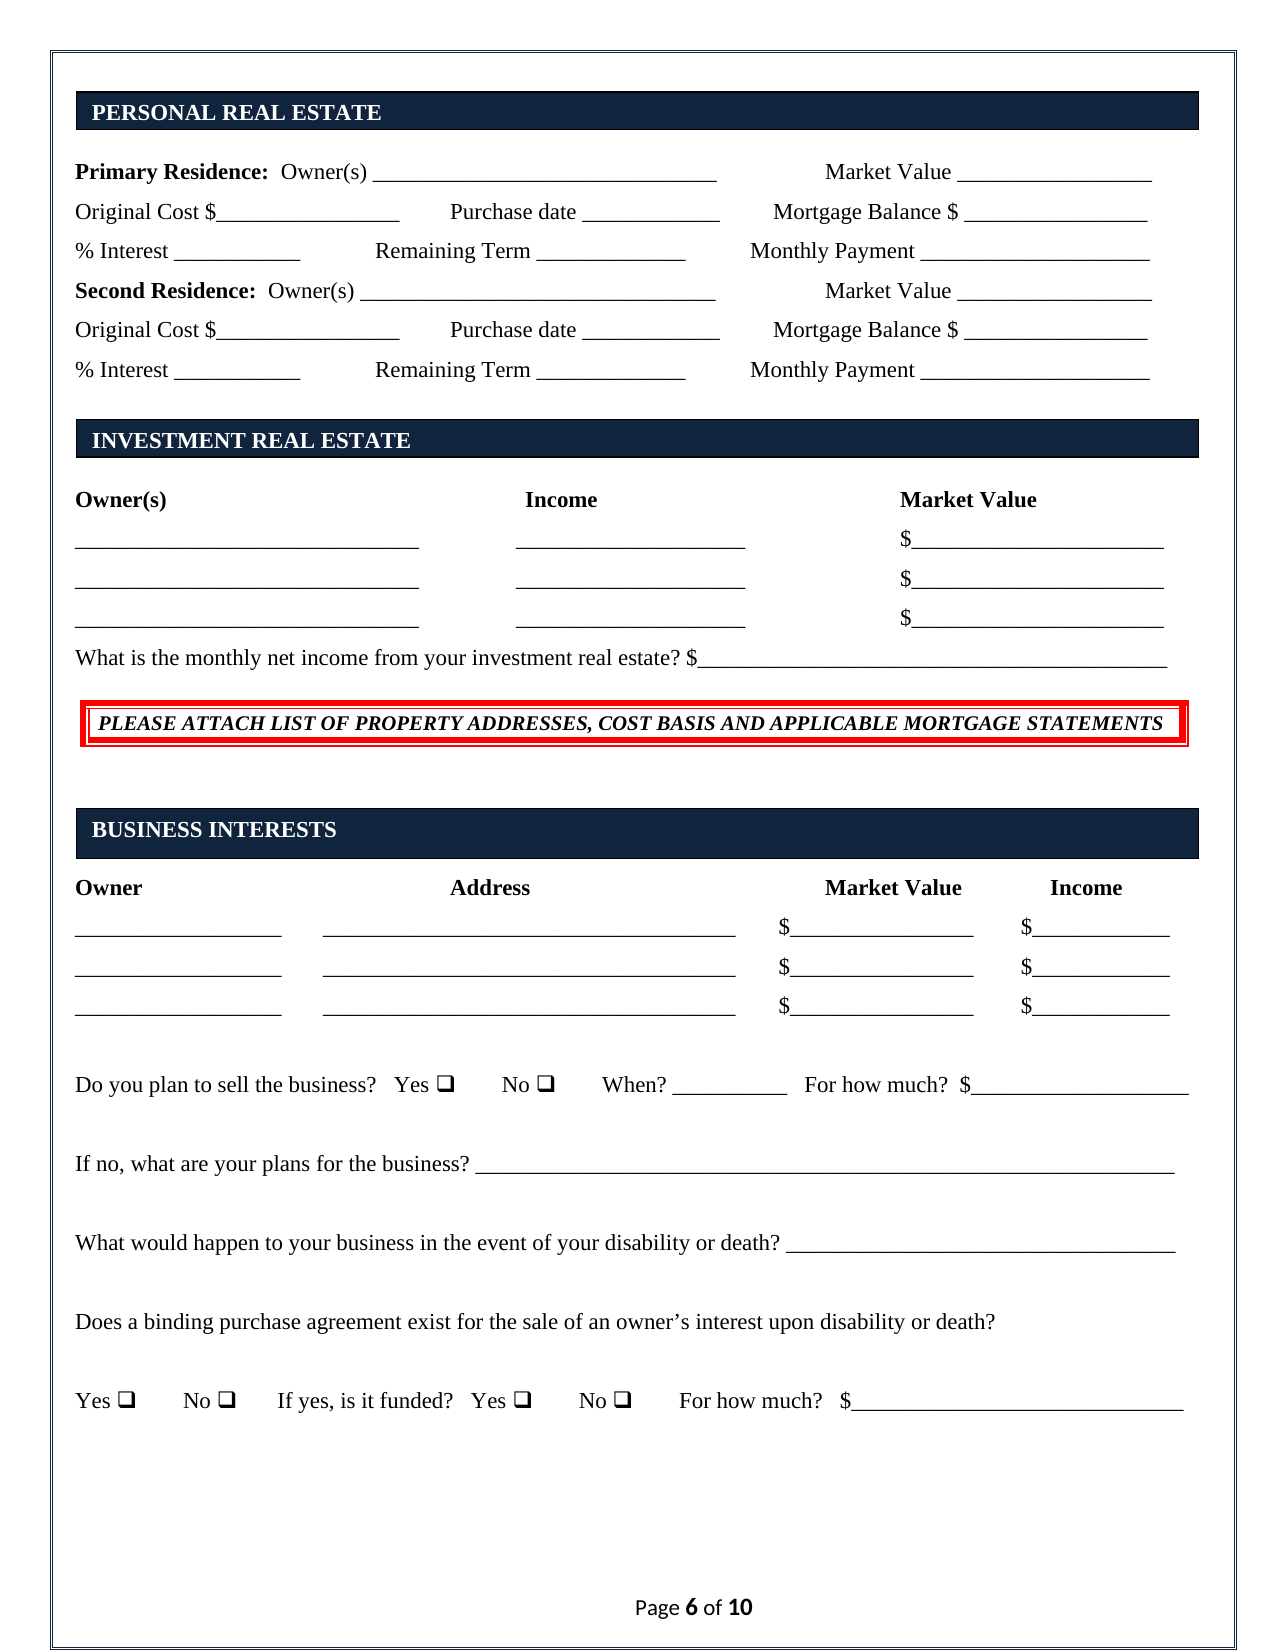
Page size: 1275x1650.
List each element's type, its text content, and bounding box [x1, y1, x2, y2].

text What is the monthly net income from your investment real estate? $_________________________________________ [75, 644, 1219, 670]
text ______________________________ ____________________ $______________________ [75, 565, 1219, 591]
text Original Cost $________________ Purchase date ____________ Mortgage Balance $ ________________ [75, 198, 1219, 224]
text Yes No If yes, is it funded? Yes No For how much? $_____________________________ [75, 1387, 1219, 1413]
text Original Cost $________________ Purchase date ____________ Mortgage Balance $ ________________ [75, 316, 1219, 343]
text __________________ ____________________________________ $________________ $____________ [75, 953, 1219, 979]
text % Interest ___________ Remaining Term _____________ Monthly Payment ____________________ [75, 356, 1219, 382]
text Do you plan to sell the business? Yes No When? __________ For how much? $___________________ [75, 1071, 1219, 1097]
text Does a binding purchase agreement exist for the sale of an owner’s interest upon disability or death? [75, 1308, 1219, 1334]
text Second Residence: Owner(s) _______________________________ Market Value _________________ [75, 277, 1219, 303]
text ______________________________ ____________________ $______________________ [75, 525, 1219, 552]
text Owner(s) Income Market Value [75, 486, 1219, 512]
text __________________ ____________________________________ $________________ $____________ [75, 913, 1219, 939]
text % Interest ___________ Remaining Term _____________ Monthly Payment ____________________ [75, 237, 1219, 264]
text Primary Residence: Owner(s) ______________________________ Market Value _________________ [75, 158, 1219, 185]
text Owner Address Market Value Income [75, 874, 1219, 900]
text What would happen to your business in the event of your disability or death? __________________________________ [75, 1229, 1219, 1255]
text If no, what are your plans for the business? _____________________________________________________________ [75, 1150, 1219, 1176]
text __________________ ____________________________________ $________________ $____________ [75, 992, 1219, 1018]
text ______________________________ ____________________ $______________________ [75, 604, 1219, 631]
